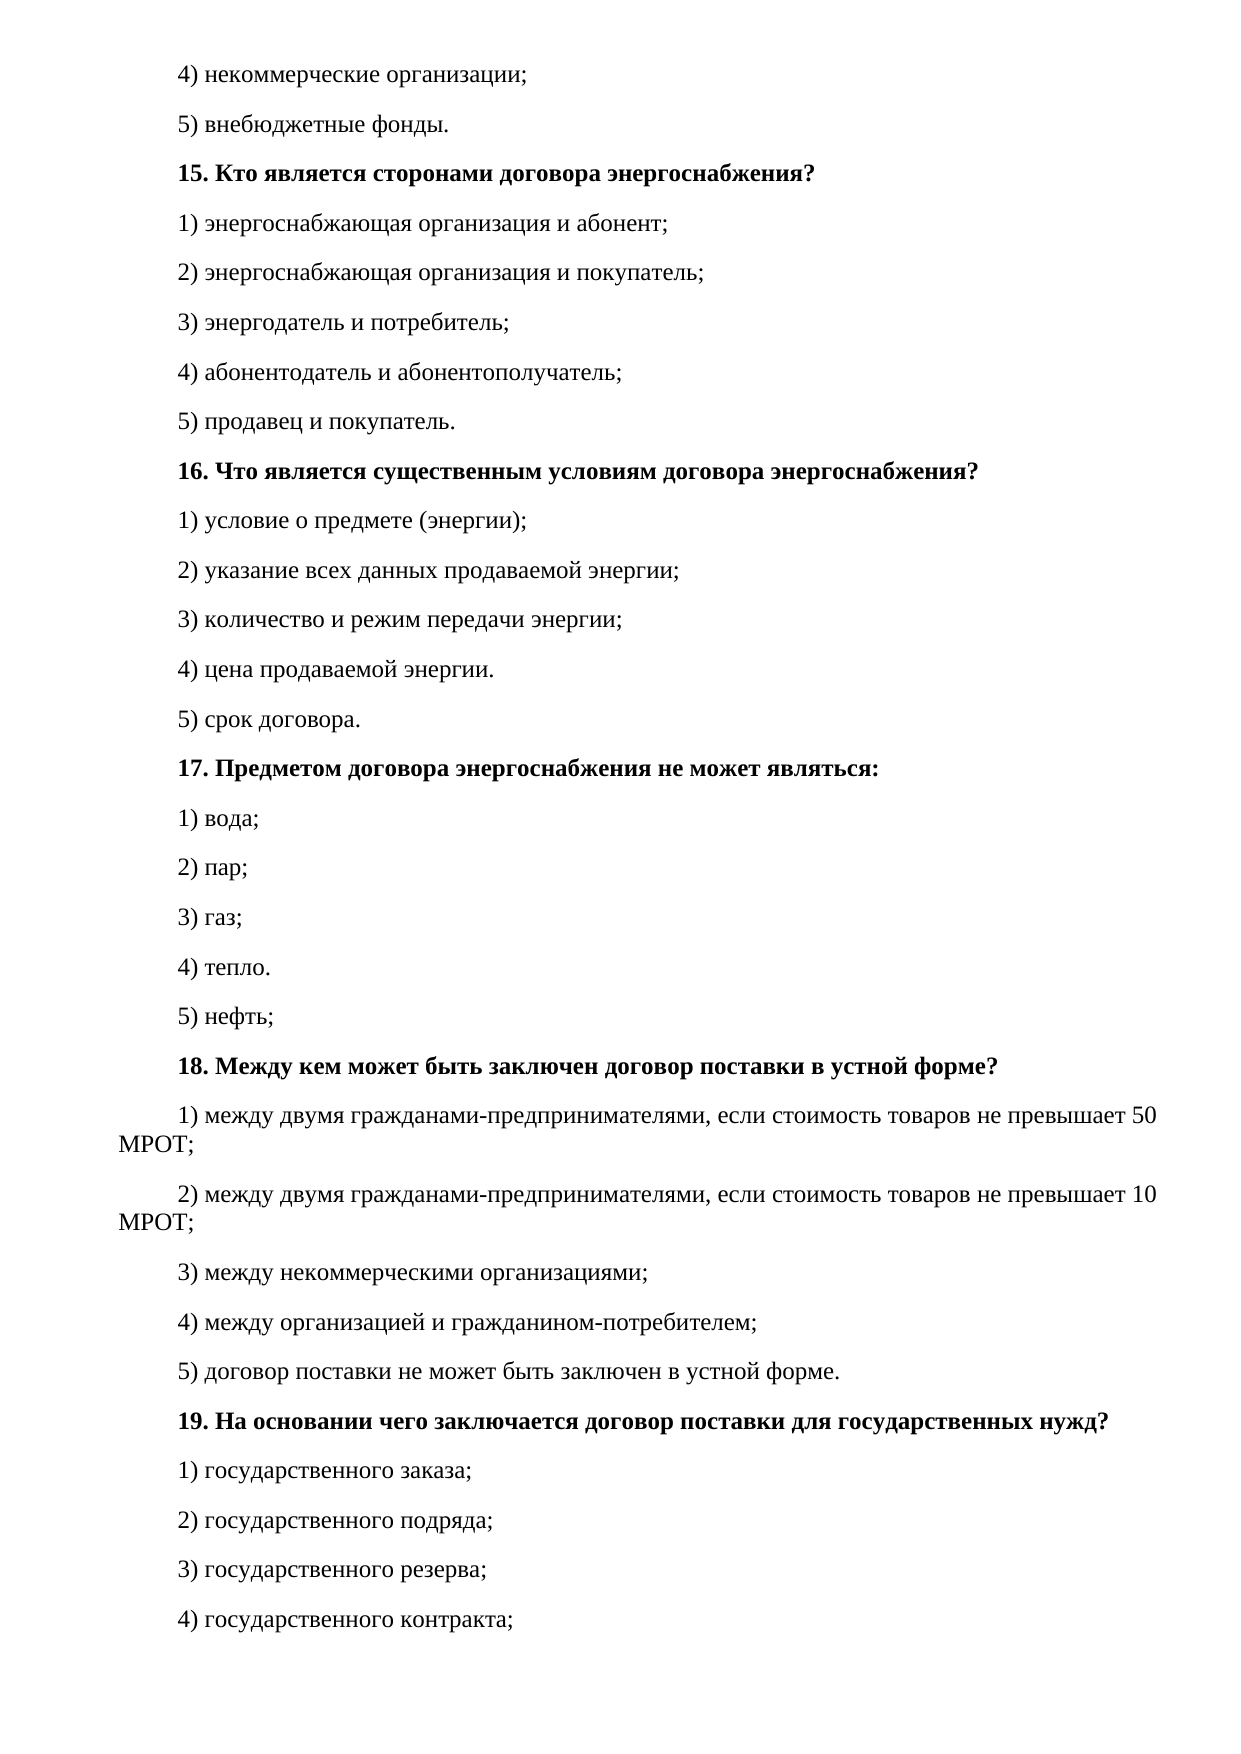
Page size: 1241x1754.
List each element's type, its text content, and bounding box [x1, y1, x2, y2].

text 2) указание всех данных продаваемой энергии; [118, 555, 1181, 584]
text 15. Кто является сторонами договора энергоснабжения? [118, 158, 1181, 187]
text 3) количество и режим передачи энергии; [118, 604, 1181, 633]
text 2) пар; [118, 852, 1181, 881]
text 2) государственного подряда; [118, 1505, 1181, 1534]
text 5) продавец и покупатель. [118, 406, 1181, 435]
text 1) вода; [118, 803, 1181, 832]
text 2) энергоснабжающая организация и покупатель; [118, 257, 1181, 286]
text 2) между двумя гражданами-предпринимателями, если стоимость товаров не превышает 10 МРОТ; [118, 1179, 1181, 1236]
text 4) абонентодатель и абонентополучатель; [118, 357, 1181, 385]
text 4) между организацией и гражданином-потребителем; [118, 1307, 1181, 1335]
text 5) срок договора. [118, 704, 1181, 732]
text 4) некоммерческие организации; [118, 59, 1181, 88]
text 3) энергодатель и потребитель; [118, 307, 1181, 336]
text 3) между некоммерческими организациями; [118, 1257, 1181, 1286]
text 18. Между кем может быть заключен договор поставки в устной форме? [118, 1051, 1181, 1079]
text 4) тепло. [118, 952, 1181, 980]
text 19. На основании чего заключается договор поставки для государственных нужд? [118, 1406, 1181, 1434]
text 1) энергоснабжающая организация и абонент; [118, 208, 1181, 237]
text 5) внебюджетные фонды. [118, 109, 1181, 137]
text 1) между двумя гражданами-предпринимателями, если стоимость товаров не превышает 50 МРОТ; [118, 1100, 1181, 1158]
text 1) государственного заказа; [118, 1455, 1181, 1484]
text 4) цена продаваемой энергии. [118, 654, 1181, 683]
text 3) государственного резерва; [118, 1554, 1181, 1583]
text 1) условие о предмете (энергии); [118, 505, 1181, 534]
text 16. Что является существенным условиям договора энергоснабжения? [118, 456, 1181, 484]
text 5) договор поставки не может быть заключен в устной форме. [118, 1356, 1181, 1385]
text 17. Предметом договора энергоснабжения не может являться: [118, 753, 1181, 782]
text 3) газ; [118, 902, 1181, 931]
text 4) государственного контракта; [118, 1604, 1181, 1633]
text 5) нефть; [118, 1001, 1181, 1030]
